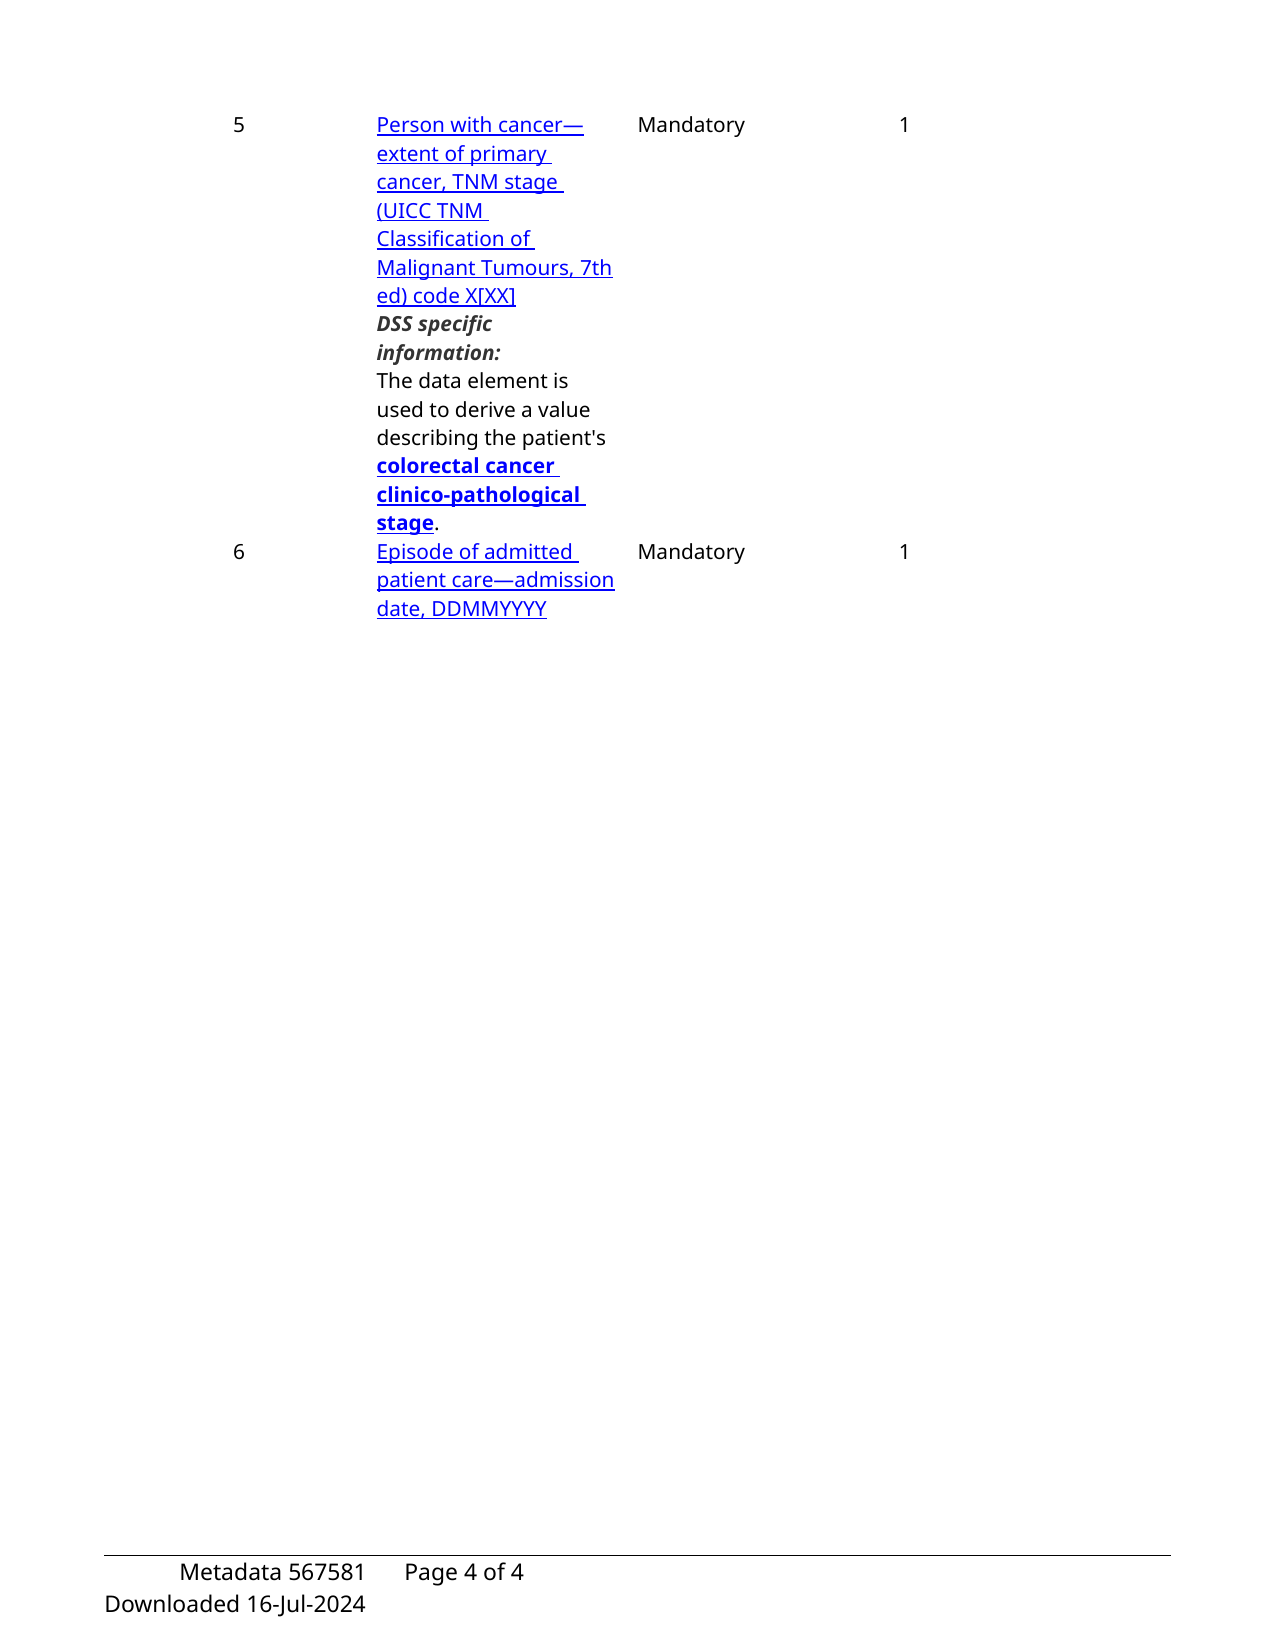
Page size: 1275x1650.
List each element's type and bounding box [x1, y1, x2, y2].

table_cell [93, 110, 1159, 622]
